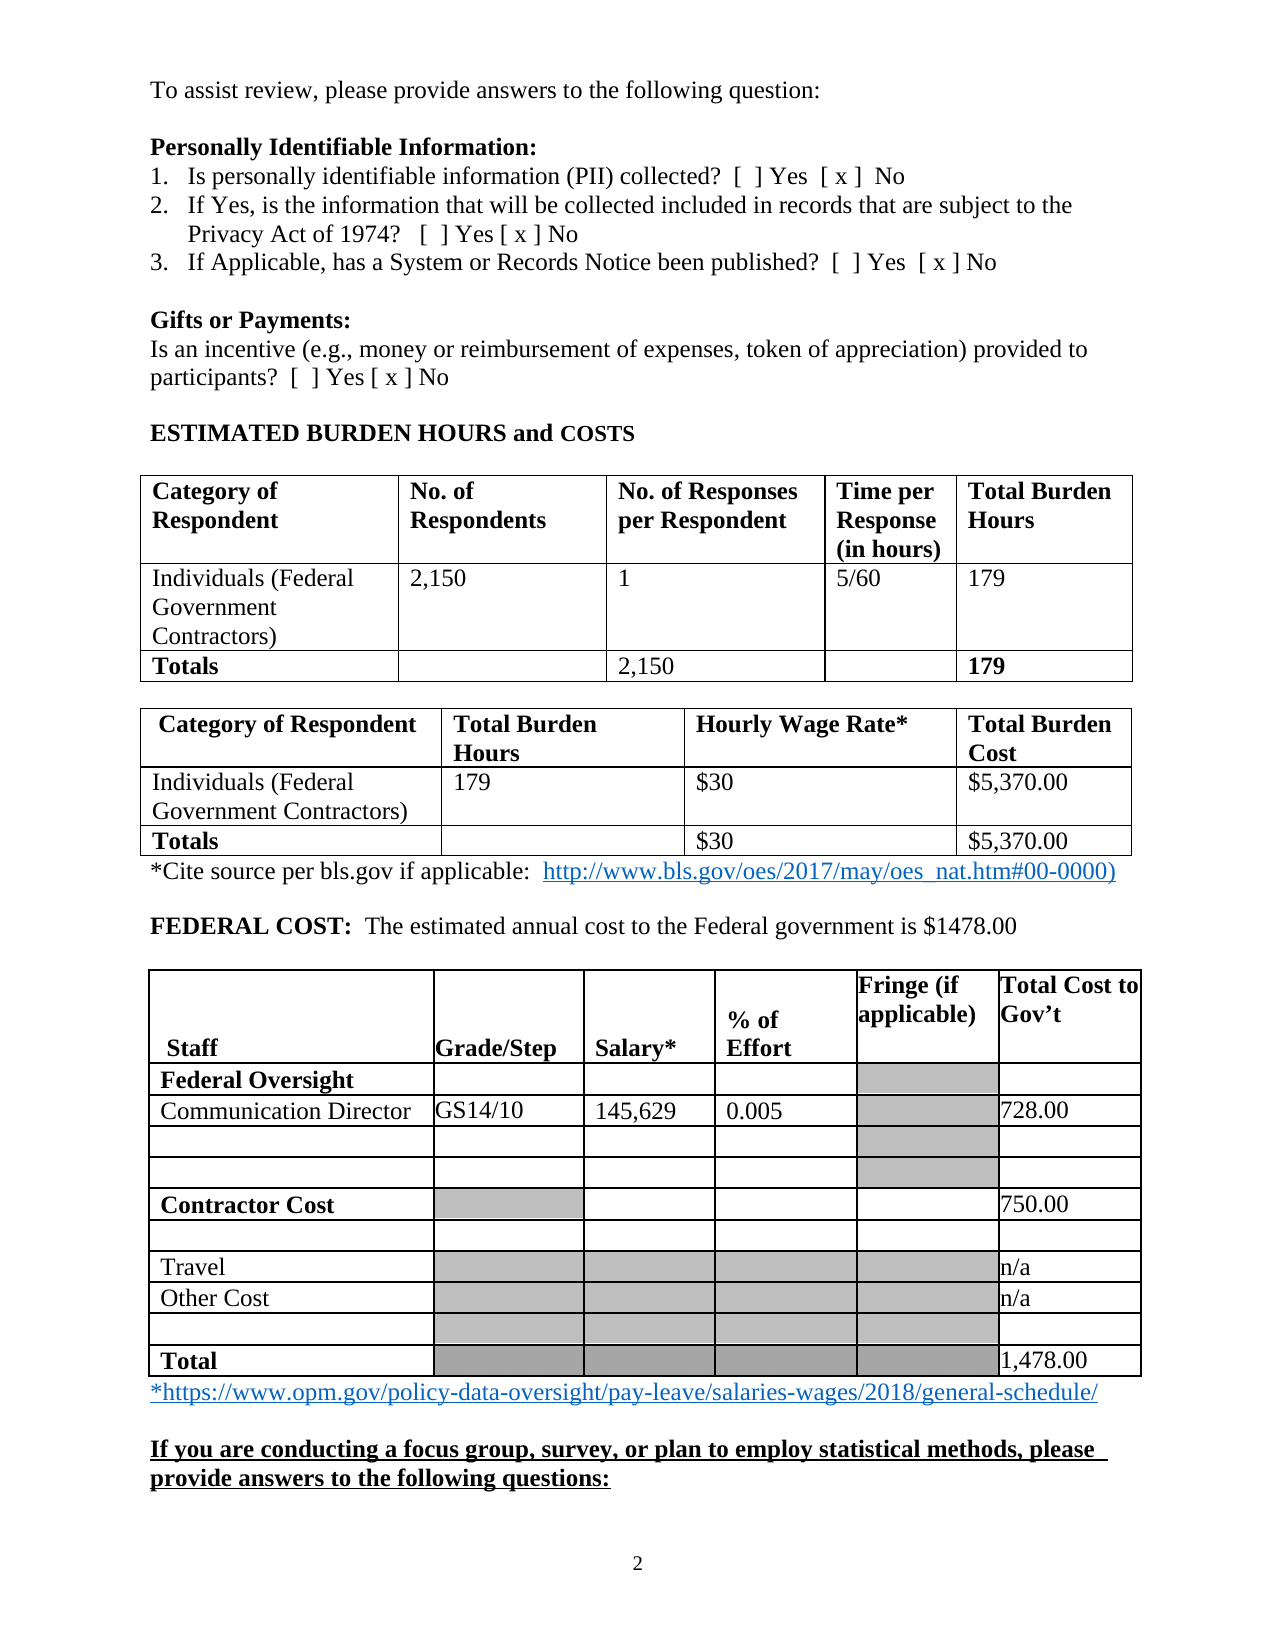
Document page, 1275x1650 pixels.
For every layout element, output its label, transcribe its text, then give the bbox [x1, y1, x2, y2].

table_cell Totals [141, 826, 441, 855]
table_cell [585, 1189, 714, 1218]
table_cell [585, 1346, 714, 1375]
table_cell [585, 1314, 714, 1343]
table_cell Total [150, 1346, 433, 1375]
table_cell [716, 1283, 856, 1312]
table_cell $30 [685, 768, 956, 825]
table_cell 5/60 [826, 564, 956, 650]
table_cell 750.00 [1000, 1189, 1140, 1218]
text To assist review, please provide answers to the following question: [150, 75, 1125, 104]
table_cell 2,150 [399, 564, 606, 650]
table_cell [858, 1252, 998, 1281]
table_cell [1000, 1127, 1140, 1156]
table_cell [435, 1189, 583, 1218]
table_cell [858, 1064, 998, 1093]
table_cell [1000, 1221, 1140, 1250]
table_cell [858, 1189, 998, 1218]
text Personally Identifiable Information: [150, 132, 1125, 161]
table_cell [716, 1221, 856, 1250]
text *https://www.opm.gov/policy-data-oversight/pay-leave/salaries-wages/2018/general-schedule/ [150, 1377, 1125, 1406]
table_cell $5,370.00 [957, 768, 1131, 825]
table_cell [435, 1064, 583, 1093]
table_header Time per Response (in hours) [826, 476, 956, 562]
table_cell 1 [607, 564, 824, 650]
table_cell [435, 1158, 583, 1187]
list If Yes, is the information that will be collected included in records that are subject to the Privacy Act of 1974? [ ] Yes [ x ] No [150, 190, 1125, 247]
table_cell [399, 651, 606, 681]
table_cell 179 [442, 768, 684, 825]
table_header Salary* [585, 971, 714, 1062]
table_cell Other Cost [150, 1283, 433, 1312]
table_cell [150, 1158, 433, 1187]
table_header Fringe (if applicable) [858, 971, 998, 1062]
table_cell [716, 1158, 856, 1187]
table_header Hourly Wage Rate* [685, 709, 956, 766]
table_cell [1000, 1064, 1140, 1093]
text Is an incentive (e.g., money or reimbursement of expenses, token of appreciation) provided to participants? [ ] Yes [ x ] No [150, 334, 1125, 391]
table_cell [585, 1221, 714, 1250]
table_cell [716, 1346, 856, 1375]
table_cell n/a [1000, 1252, 1140, 1281]
table_cell [1000, 1314, 1140, 1343]
table_cell 1,478.00 [1000, 1346, 1140, 1375]
table_cell 145,629 [585, 1096, 714, 1125]
table_cell 179 [957, 651, 1132, 681]
table_cell [585, 1252, 714, 1281]
table_header Total Burden Hours [442, 709, 684, 766]
table_cell [435, 1346, 583, 1375]
table_cell [150, 1127, 433, 1156]
table_header Category of Respondent [141, 476, 398, 562]
table_cell GS14/10 [435, 1096, 583, 1125]
table_header % of Effort [716, 971, 856, 1062]
table_cell [585, 1127, 714, 1156]
text If you are conducting a focus group, survey, or plan to employ statistical methods, please provide answers to the following questions: [150, 1434, 1125, 1492]
table_cell [435, 1221, 583, 1250]
table_cell Individuals (Federal Government Contractors) [141, 768, 441, 825]
table_cell [716, 1189, 856, 1218]
table_cell [585, 1283, 714, 1312]
table_cell [858, 1096, 998, 1125]
table_cell Travel [150, 1252, 433, 1281]
table_cell [716, 1252, 856, 1281]
list Gifts or Payments: [150, 305, 1125, 334]
table_header No. of Respondents [399, 476, 606, 562]
table_cell [858, 1221, 998, 1250]
table_header Category of Respondent [141, 709, 441, 766]
table_cell 728.00 [1000, 1096, 1140, 1125]
table_cell Individuals (Federal Government Contractors) [141, 564, 398, 650]
table_cell [150, 1314, 433, 1343]
table_header Grade/Step [435, 971, 583, 1062]
table_cell [435, 1127, 583, 1156]
table_cell [1000, 1158, 1140, 1187]
text FEDERAL COST: The estimated annual cost to the Federal government is $1478.00 [150, 911, 1125, 940]
list If Applicable, has a System or Records Notice been published? [ ] Yes [ x ] No [150, 247, 1125, 276]
table_cell [585, 1064, 714, 1093]
table_cell Totals [141, 651, 398, 681]
table_cell [858, 1346, 998, 1375]
table_cell n/a [1000, 1283, 1140, 1312]
text *Cite source per bls.gov if applicable: http://www.bls.gov/oes/2017/may/oes_nat.htm#00-0000) [150, 856, 1125, 884]
table_cell [858, 1158, 998, 1187]
table_cell 0.005 [716, 1096, 856, 1125]
table_header No. of Responses per Respondent [607, 476, 824, 562]
table_header Total Burden Cost [957, 709, 1131, 766]
table_cell [716, 1064, 856, 1093]
table_cell [826, 651, 956, 681]
table_cell [150, 1221, 433, 1250]
table_cell 179 [957, 564, 1132, 650]
table_cell [435, 1252, 583, 1281]
table_cell [858, 1127, 998, 1156]
table_cell [435, 1314, 583, 1343]
table_cell [442, 826, 684, 855]
table_cell [858, 1314, 998, 1343]
table_cell Contractor Cost [150, 1189, 433, 1218]
table_cell [716, 1314, 856, 1343]
table_header Staff [150, 971, 433, 1062]
table_cell [716, 1127, 856, 1156]
table_cell $5,370.00 [957, 826, 1131, 855]
table_cell [585, 1158, 714, 1187]
table_header Total Burden Hours [957, 476, 1132, 562]
text ESTIMATED BURDEN HOURS and COSTS [150, 418, 1125, 446]
table_cell $30 [685, 826, 956, 855]
table_cell 2,150 [607, 651, 824, 681]
table_cell Communication Director [150, 1096, 433, 1125]
table_cell [435, 1283, 583, 1312]
table_cell [858, 1283, 998, 1312]
list Is personally identifiable information (PII) collected? [ ] Yes [ x ] No [150, 161, 1125, 190]
table_cell Federal Oversight [150, 1064, 433, 1093]
table_header Total Cost to Gov’t [1000, 971, 1140, 1062]
